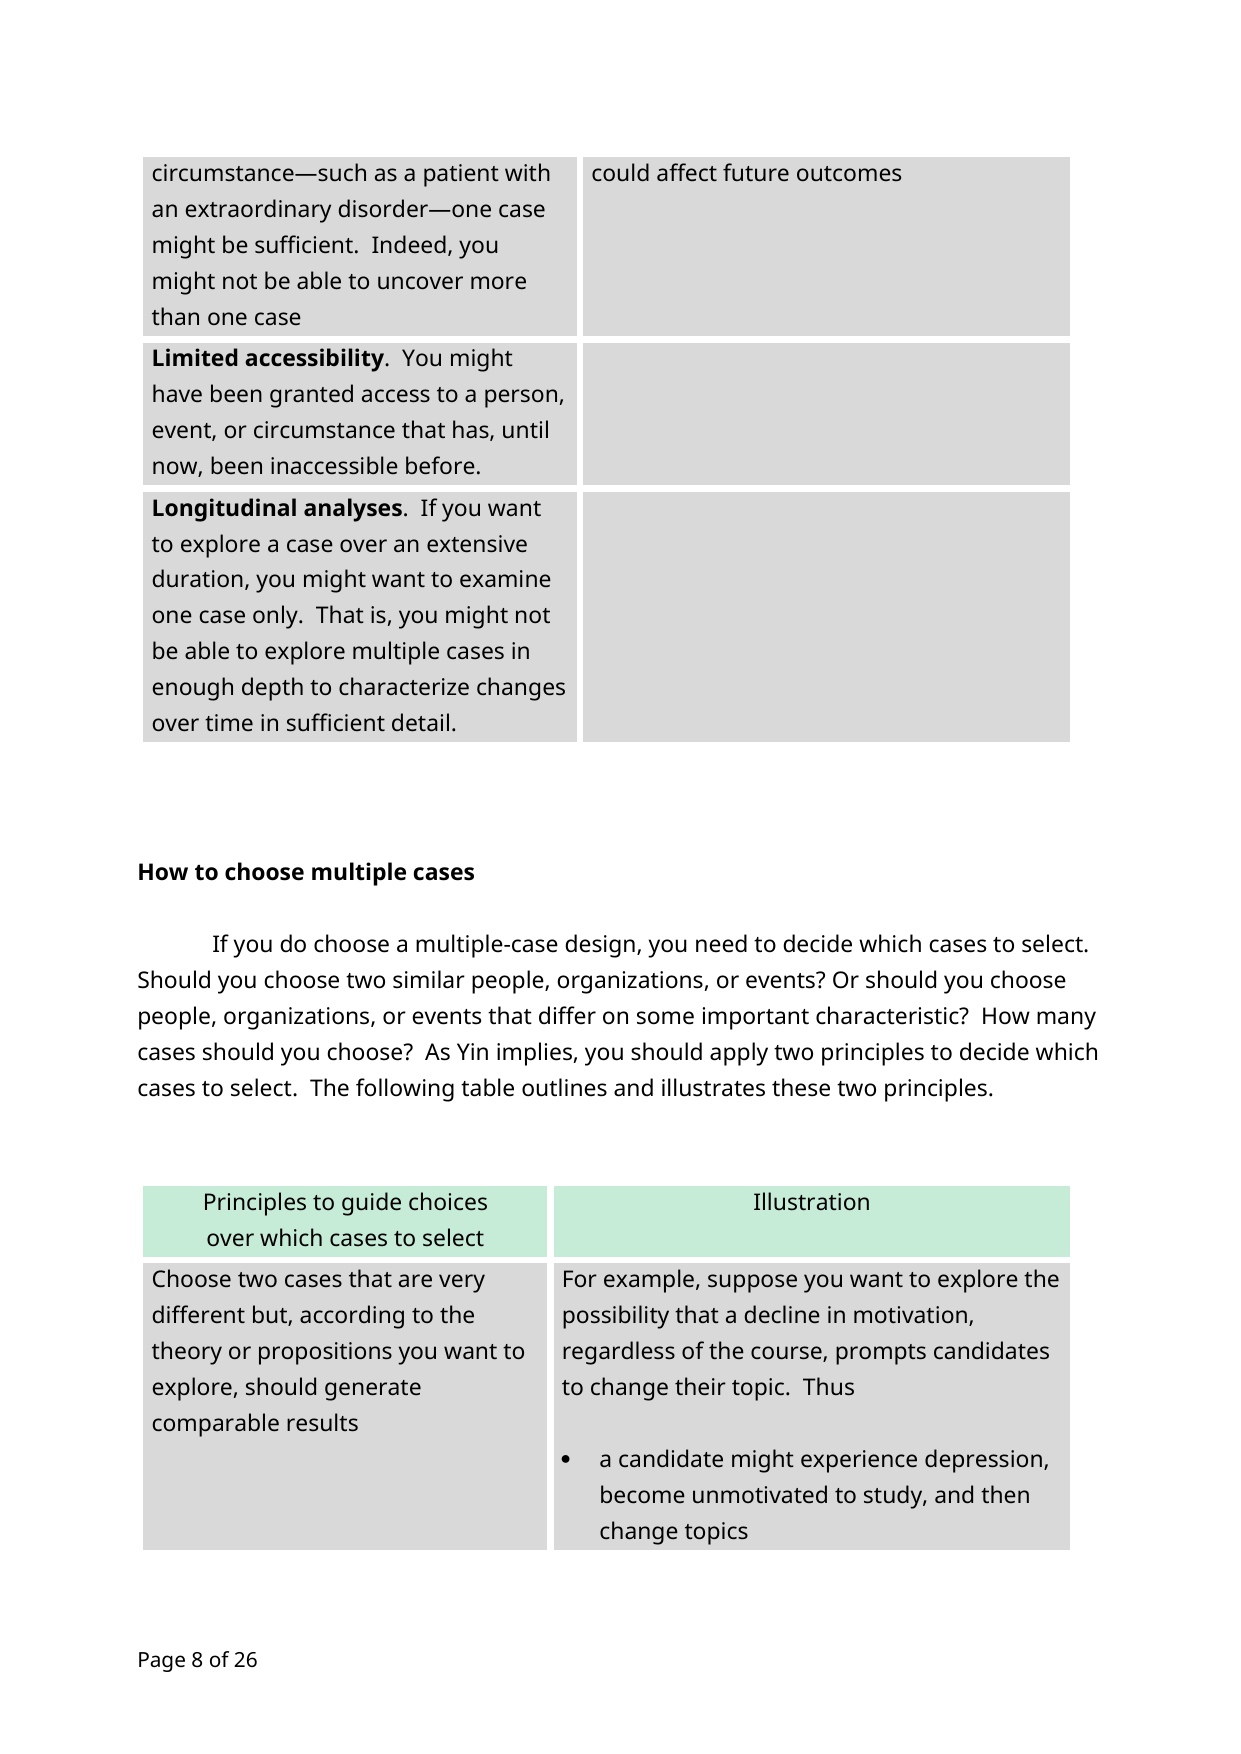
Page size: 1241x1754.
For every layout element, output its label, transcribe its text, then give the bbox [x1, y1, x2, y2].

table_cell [143, 1263, 547, 1550]
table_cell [143, 157, 577, 336]
text How to choose multiple cases [137, 856, 1103, 888]
table_cell [583, 492, 1070, 742]
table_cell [583, 157, 1070, 336]
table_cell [554, 1263, 1070, 1550]
table_cell [583, 343, 1070, 485]
table_header Illustration [554, 1186, 1070, 1257]
text If you do choose a multiple-case design, you need to decide which cases to select. Should you choose two similar people, organizations, or events? Or should you choose people, organizations, or events that differ on some important characteristic? How many cases should you choose? As Yin implies, you should apply two principles to decide which cases to select. The following table outlines and illustrates these two principles. [137, 928, 1103, 1103]
table_cell Limited accessibility. You might have been granted access to a person, event, or circumstance that has, until now, been inaccessible before. [143, 343, 577, 485]
table_header Principles to guide choices over which cases to select [143, 1186, 547, 1257]
table_cell Longitudinal analyses. If you want to explore a case over an extensive duration, you might want to examine one case only. That is, you might not be able to explore multiple cases in enough depth to characterize changes over time in sufficient detail. [143, 492, 577, 742]
